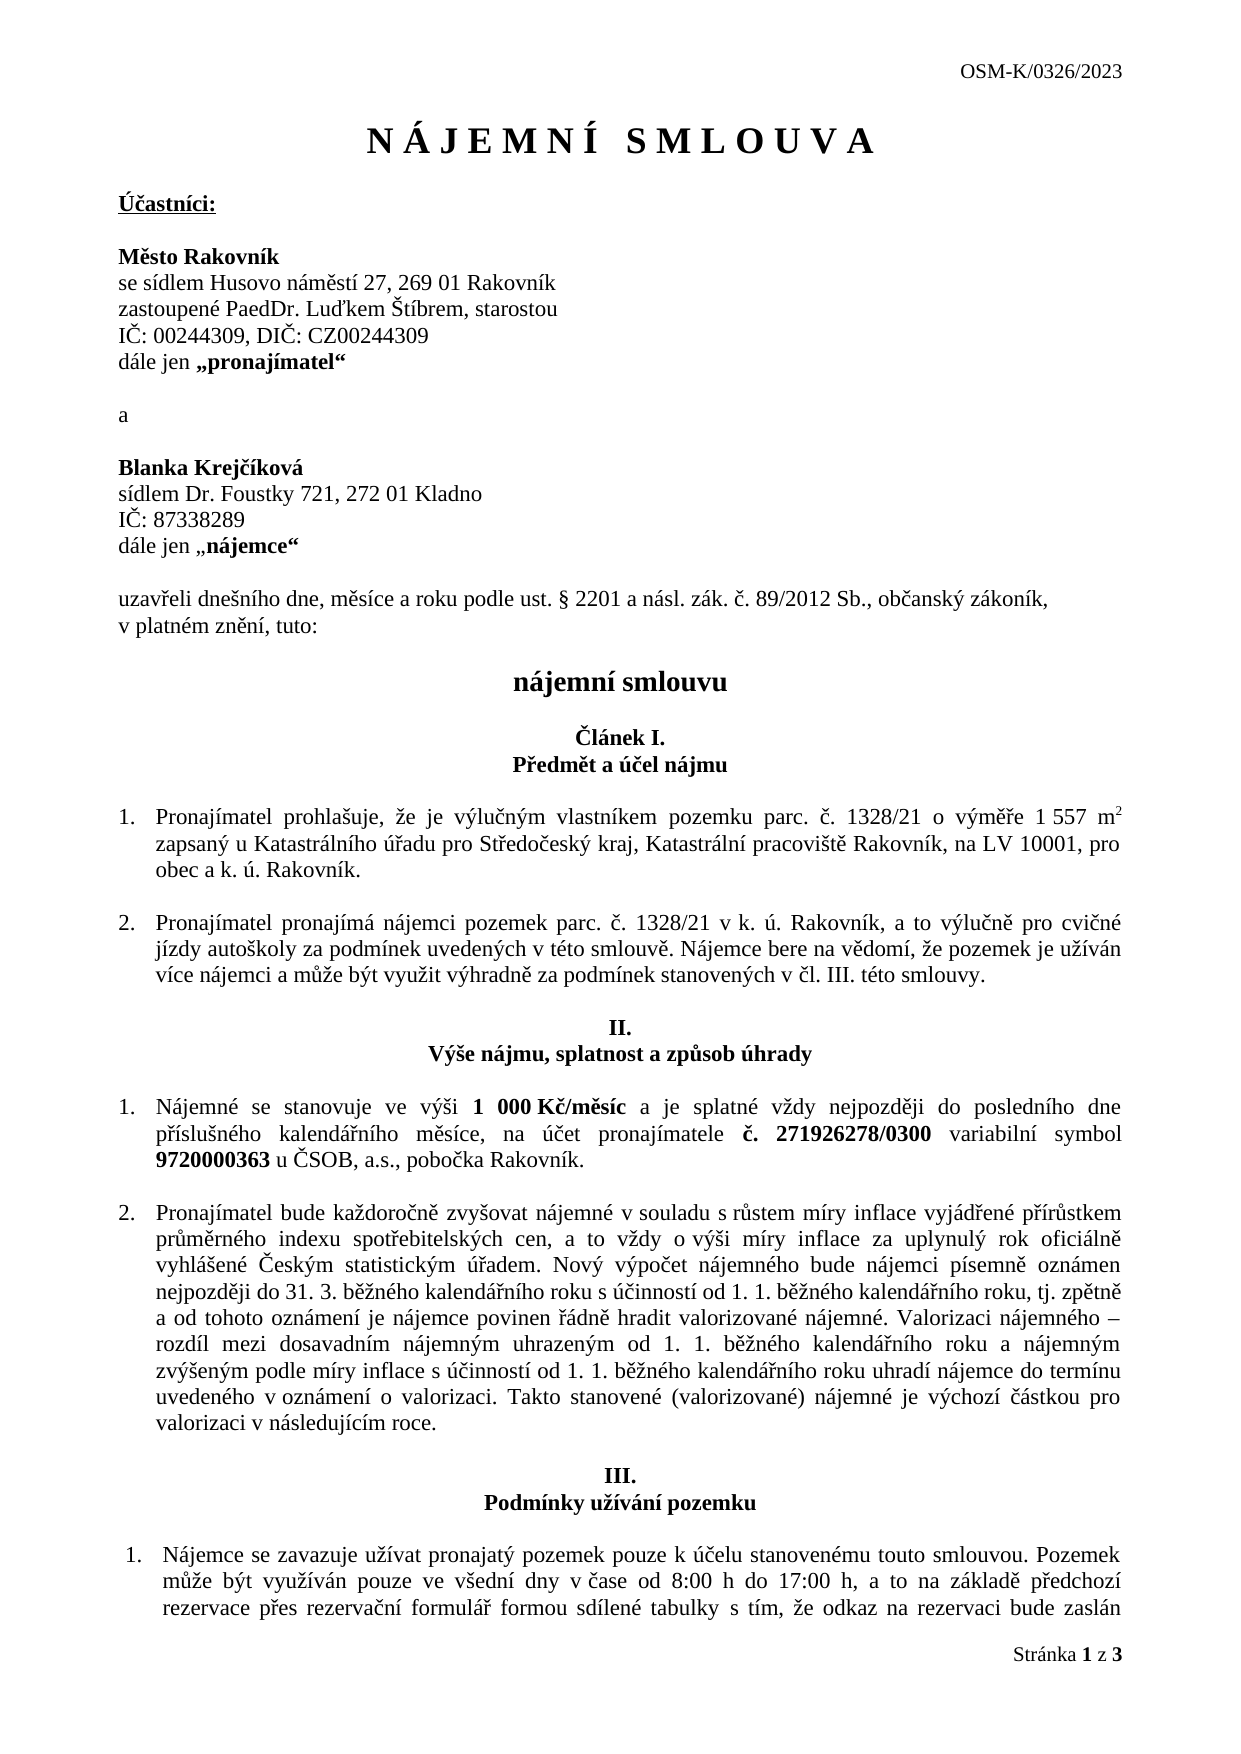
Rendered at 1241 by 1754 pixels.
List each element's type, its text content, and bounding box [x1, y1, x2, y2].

text Účastníci: [118, 190, 1122, 216]
list Pronajímatel bude každoročně zvyšovat nájemné v souladu s růstem míry inflace vyjádřené přírůstkem průměrného indexu spotřebitelských cen, a to vždy o výši míry inflace za uplynulý rok oficiálně vyhlášené Českým statistickým úřadem. Nový výpočet nájemného bude nájemci písemně oznámen nejpozději do 31. 3. běžného kalendářního roku s účinností od 1. 1. běžného kalendářního roku, tj. zpětně a od tohoto oznámení je nájemce povinen řádně hradit valorizované nájemné. Valorizaci nájemného – rozdíl mezi dosavadním nájemným uhrazeným od 1. 1. běžného kalendářního roku a nájemným zvýšeným podle míry inflace s účinností od 1. 1. běžného kalendářního roku uhradí nájemce do termínu uvedeného v oznámení o valorizaci. Takto stanovené (valorizované) nájemné je výchozí částkou pro valorizaci v následujícím roce. [118, 1199, 1122, 1436]
text Blanka Krejčíková [118, 453, 1122, 480]
text Město Rakovník [118, 243, 1122, 269]
text IČ: 00244309, DIČ: CZ00244309 [118, 322, 1122, 348]
text N Á J E M N Í S M L O U V A [118, 118, 1122, 161]
text sídlem Dr. Foustky 721, 272 01 Kladno [118, 480, 1122, 506]
text Výše nájmu, splatnost a způsob úhrady [118, 1041, 1122, 1067]
text dále jen „pronajímatel“ [118, 348, 1122, 374]
text IČ: 87338289 [118, 506, 1122, 533]
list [125, 1541, 1122, 1620]
text zastoupené PaedDr. Luďkem Štíbrem, starostou [118, 295, 1122, 322]
text Předmět a účel nájmu [118, 751, 1122, 777]
text se sídlem Husovo náměstí 27, 269 01 Rakovník [118, 269, 1122, 295]
text uzavřeli dnešního dne, měsíce a roku podle ust. § 2201 a násl. zák. č. 89/2012 Sb., občanský zákoník, v platném znění, tuto: [118, 585, 1122, 638]
text dále jen „nájemce“ [118, 533, 1122, 559]
text 1. Pronajímatel prohlašuje, že je výlučným vlastníkem pozemku parc. č. 1328/21 o výměře 1 557 m2 zapsaný u Katastrálního úřadu pro Středočeský kraj, Katastrální pracoviště Rakovník, na LV 10001, pro obec a k. ú. Rakovník. [118, 803, 1122, 882]
text Podmínky užívání pozemku [118, 1488, 1122, 1515]
text 2. Pronajímatel pronajímá nájemci pozemek parc. č. 1328/21 v k. ú. Rakovník, a to výlučně pro cvičné jízdy autoškoly za podmínek uvedených v této smlouvě. Nájemce bere na vědomí, že pozemek je užíván více nájemci a může být využit výhradně za podmínek stanovených v čl. III. této smlouvy. [118, 909, 1122, 988]
text a [118, 401, 1122, 427]
text III. [118, 1462, 1122, 1488]
text nájemní smlouvu [118, 664, 1122, 698]
text Článek I. [118, 724, 1122, 751]
text II. [118, 1014, 1122, 1041]
list Nájemné se stanovuje ve výši 1 000 Kč/měsíc a je splatné vždy nejpozději do posledního dne příslušného kalendářního měsíce, na účet pronajímatele č. 271926278/0300 variabilní symbol 9720000363 u ČSOB, a.s., pobočka Rakovník. [118, 1093, 1122, 1172]
